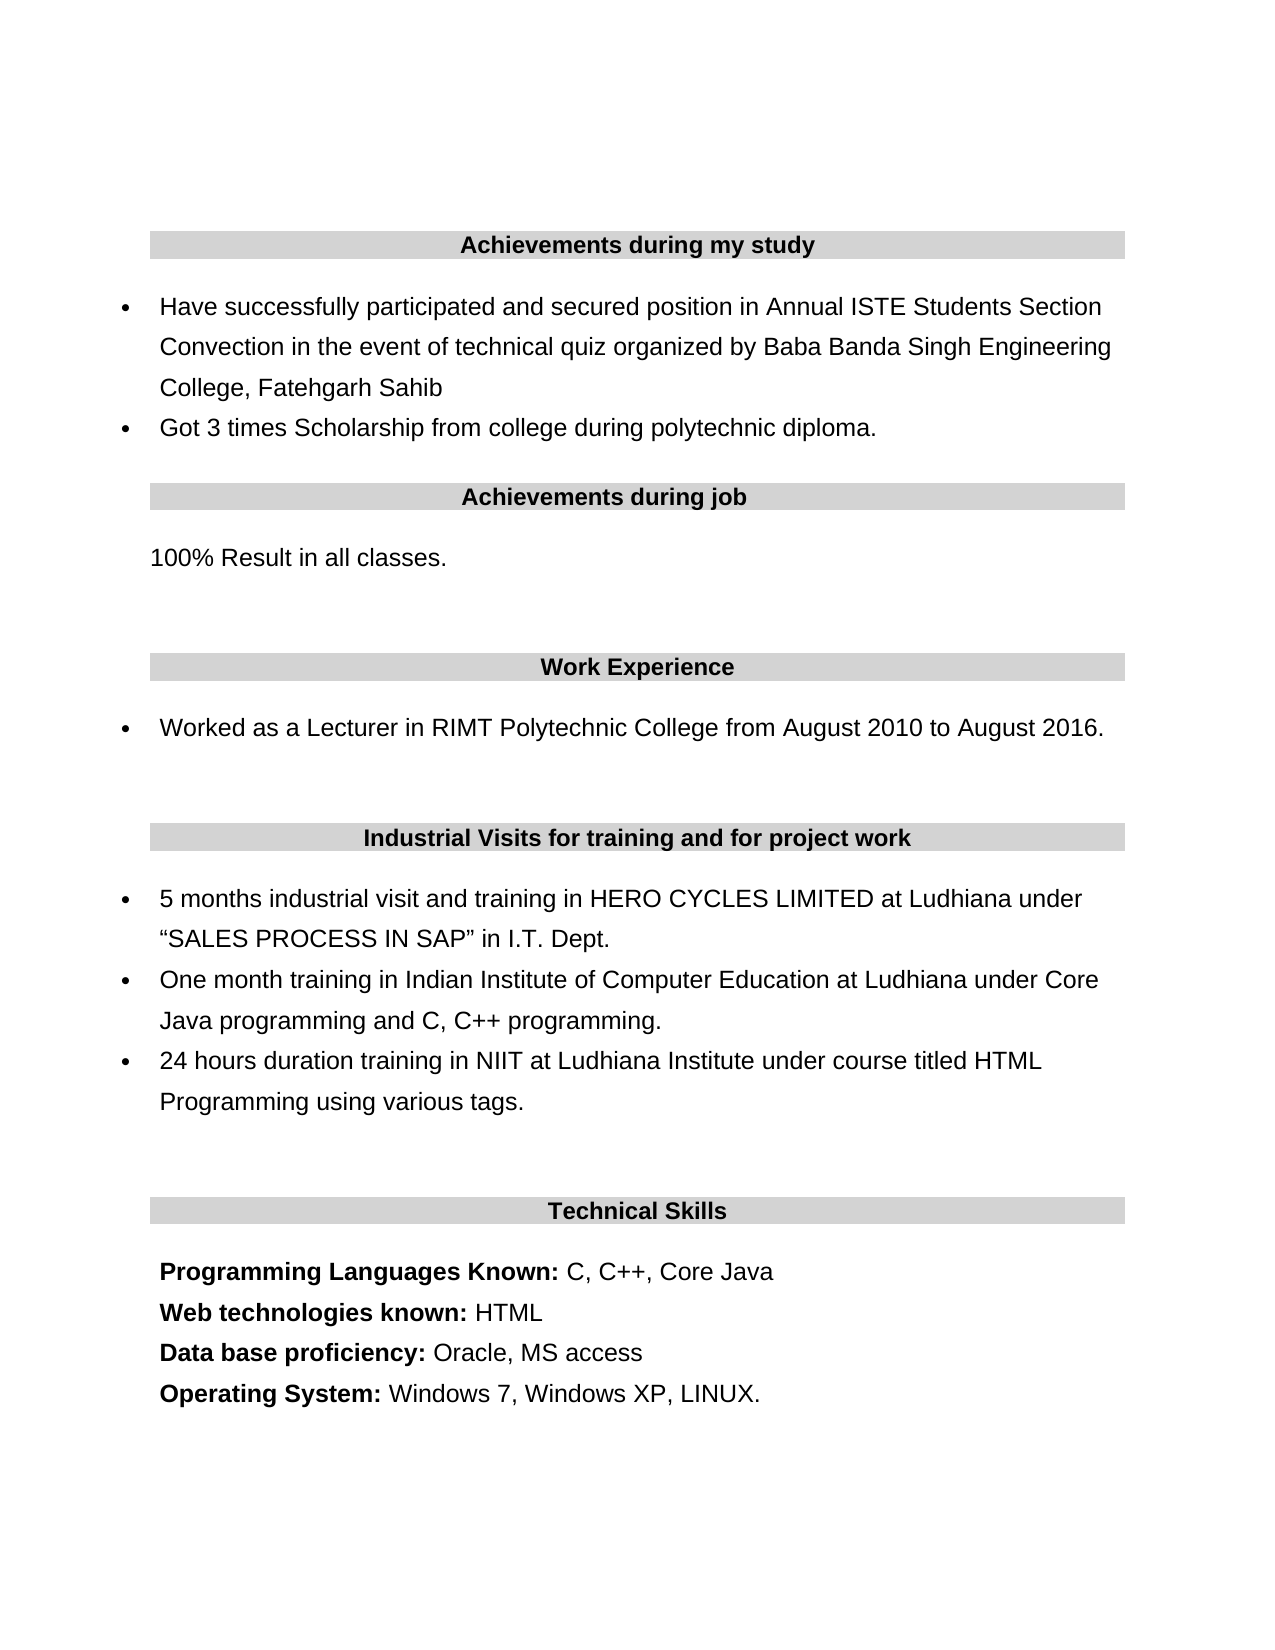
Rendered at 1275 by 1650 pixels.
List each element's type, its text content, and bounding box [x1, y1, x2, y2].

list Have successfully participated and secured position in Annual ISTE Students Section Convection in the event of technical quiz organized by Baba Banda Singh Engineering College, Fatehgarh Sahib [122, 280, 1120, 402]
text Achievements during my study [150, 231, 1125, 259]
list Got 3 times Scholarship from college during polytechnic diploma. [122, 402, 1120, 442]
text 100% Result in all classes. [150, 531, 1120, 572]
text Programming Languages Known: C, C++, Core Java [159, 1245, 1120, 1286]
text Work Experience [150, 653, 1125, 681]
text Data base proficiency: Oracle, MS access Operating System: Windows 7, Windows XP, LINUX. [159, 1327, 1120, 1408]
list 24 hours duration training in NIIT at Ludhiana Institute under course titled HTML Programming using various tags. [122, 1034, 1120, 1116]
text Web technologies known: HTML [159, 1286, 1120, 1327]
text Technical Skills [150, 1197, 1125, 1224]
text Achievements during job [150, 483, 1125, 510]
list 5 months industrial visit and training in HERO CYCLES LIMITED at Ludhiana under “SALES PROCESS IN SAP” in I.T. Dept. [122, 872, 1120, 953]
text Industrial Visits for training and for project work [150, 823, 1125, 851]
list One month training in Indian Institute of Computer Education at Ludhiana under Core Java programming and C, C++ programming. [122, 953, 1120, 1034]
list Worked as a Lecturer in RIMT Polytechnic College from August 2010 to August 2016. [122, 702, 1120, 742]
